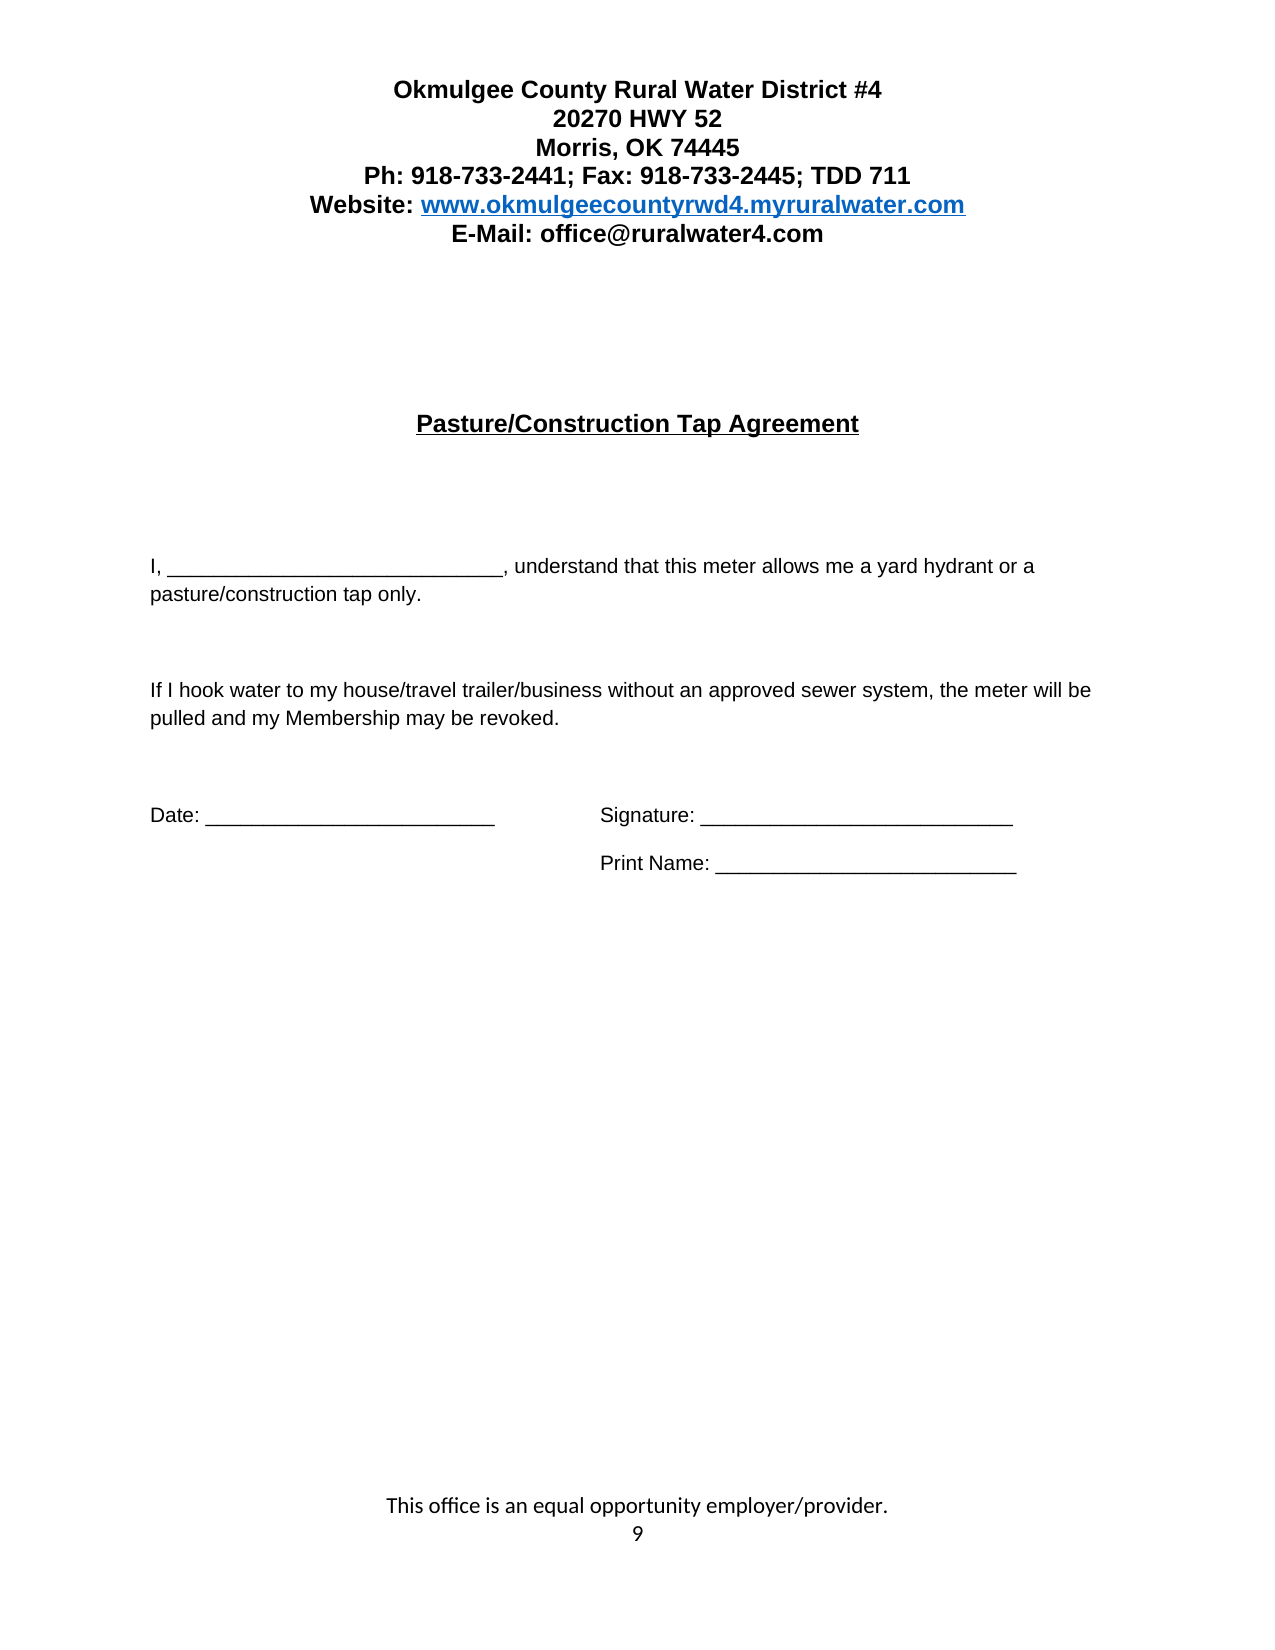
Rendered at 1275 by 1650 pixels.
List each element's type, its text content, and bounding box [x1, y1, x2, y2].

text Date: _________________________ Signature: ___________________________ [150, 802, 1125, 826]
text Pasture/Construction Tap Agreement [150, 409, 1125, 438]
text I, _____________________________, understand that this meter allows me a yard hydrant or a pasture/construction tap only. [150, 554, 1125, 606]
text If I hook water to my house/travel trailer/business without an approved sewer system, the meter will be pulled and my Membership may be revoked. [150, 678, 1125, 730]
text Print Name: __________________________ [150, 851, 1125, 875]
